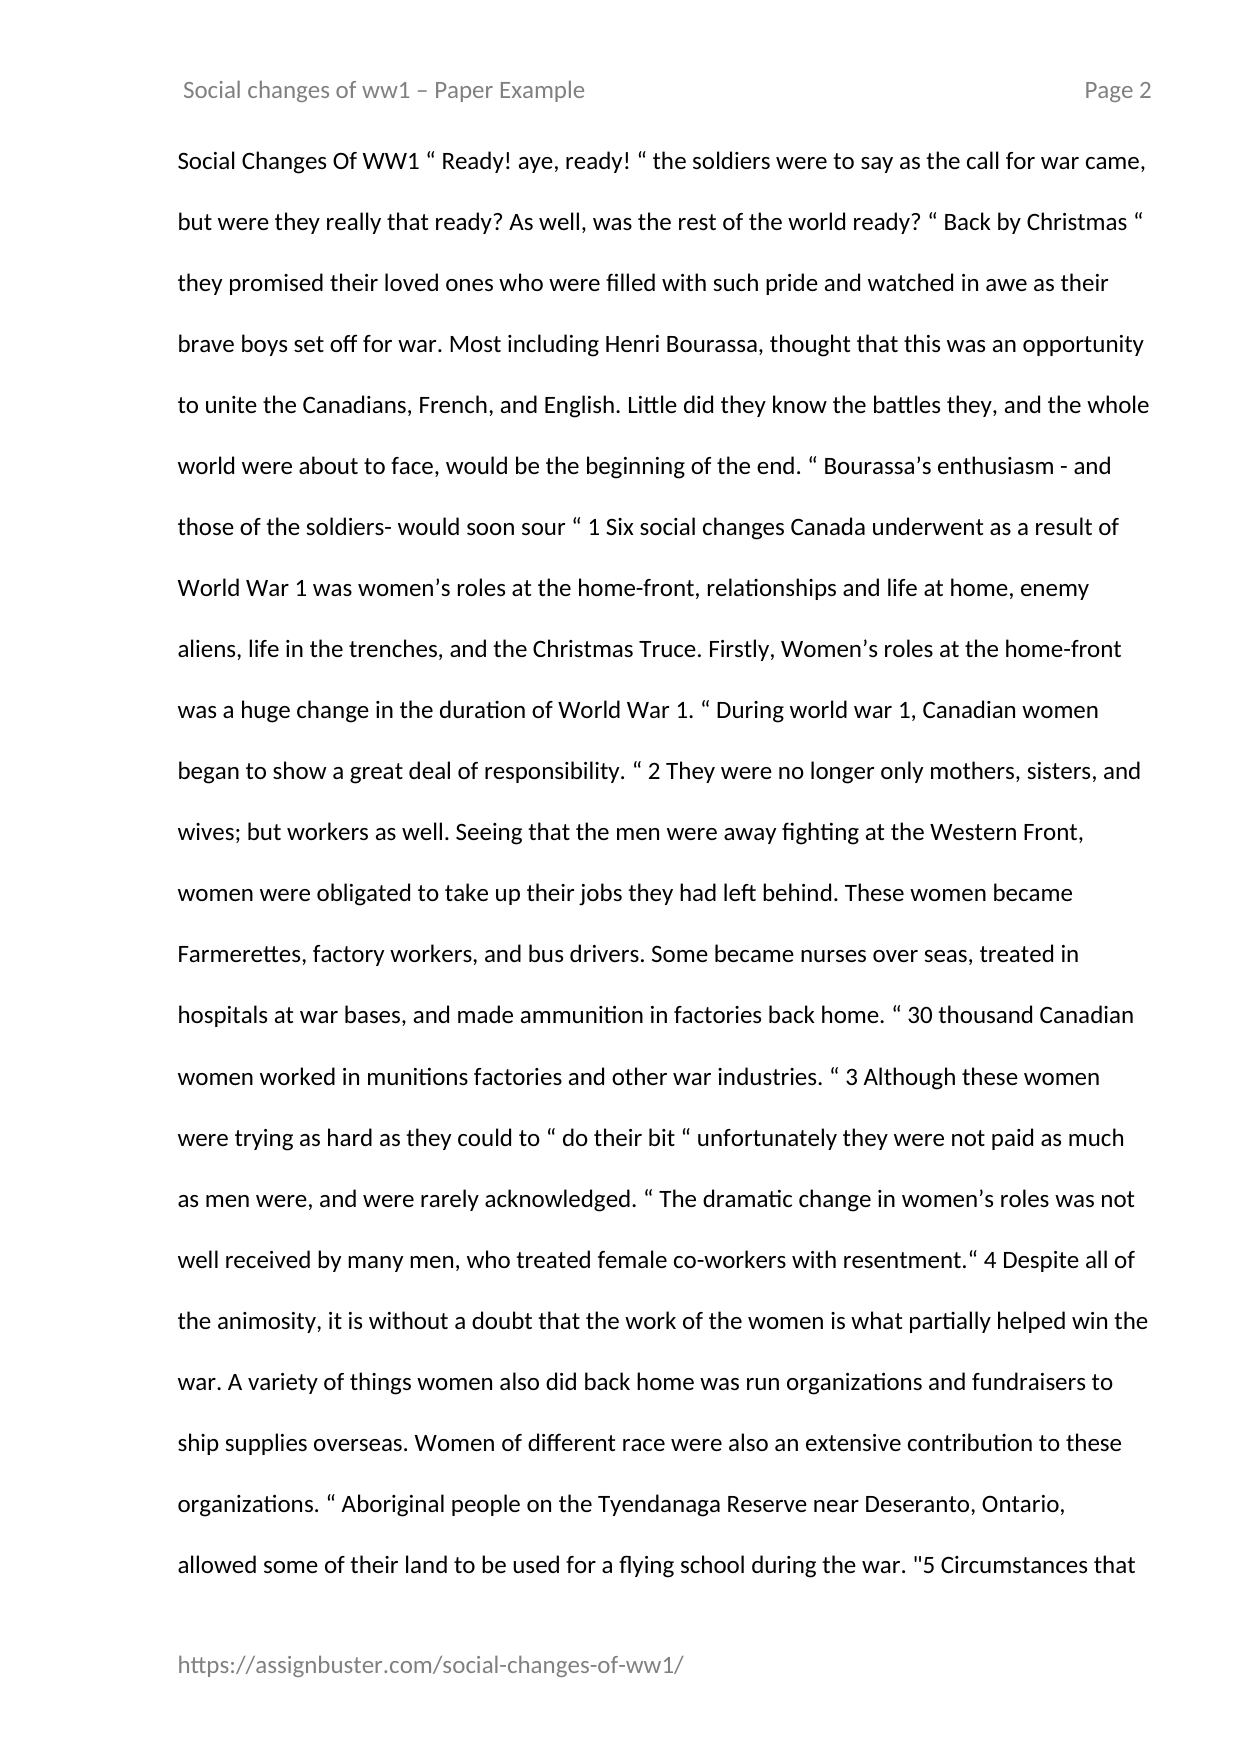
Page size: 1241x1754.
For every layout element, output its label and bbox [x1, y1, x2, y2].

text [177, 145, 1152, 1579]
